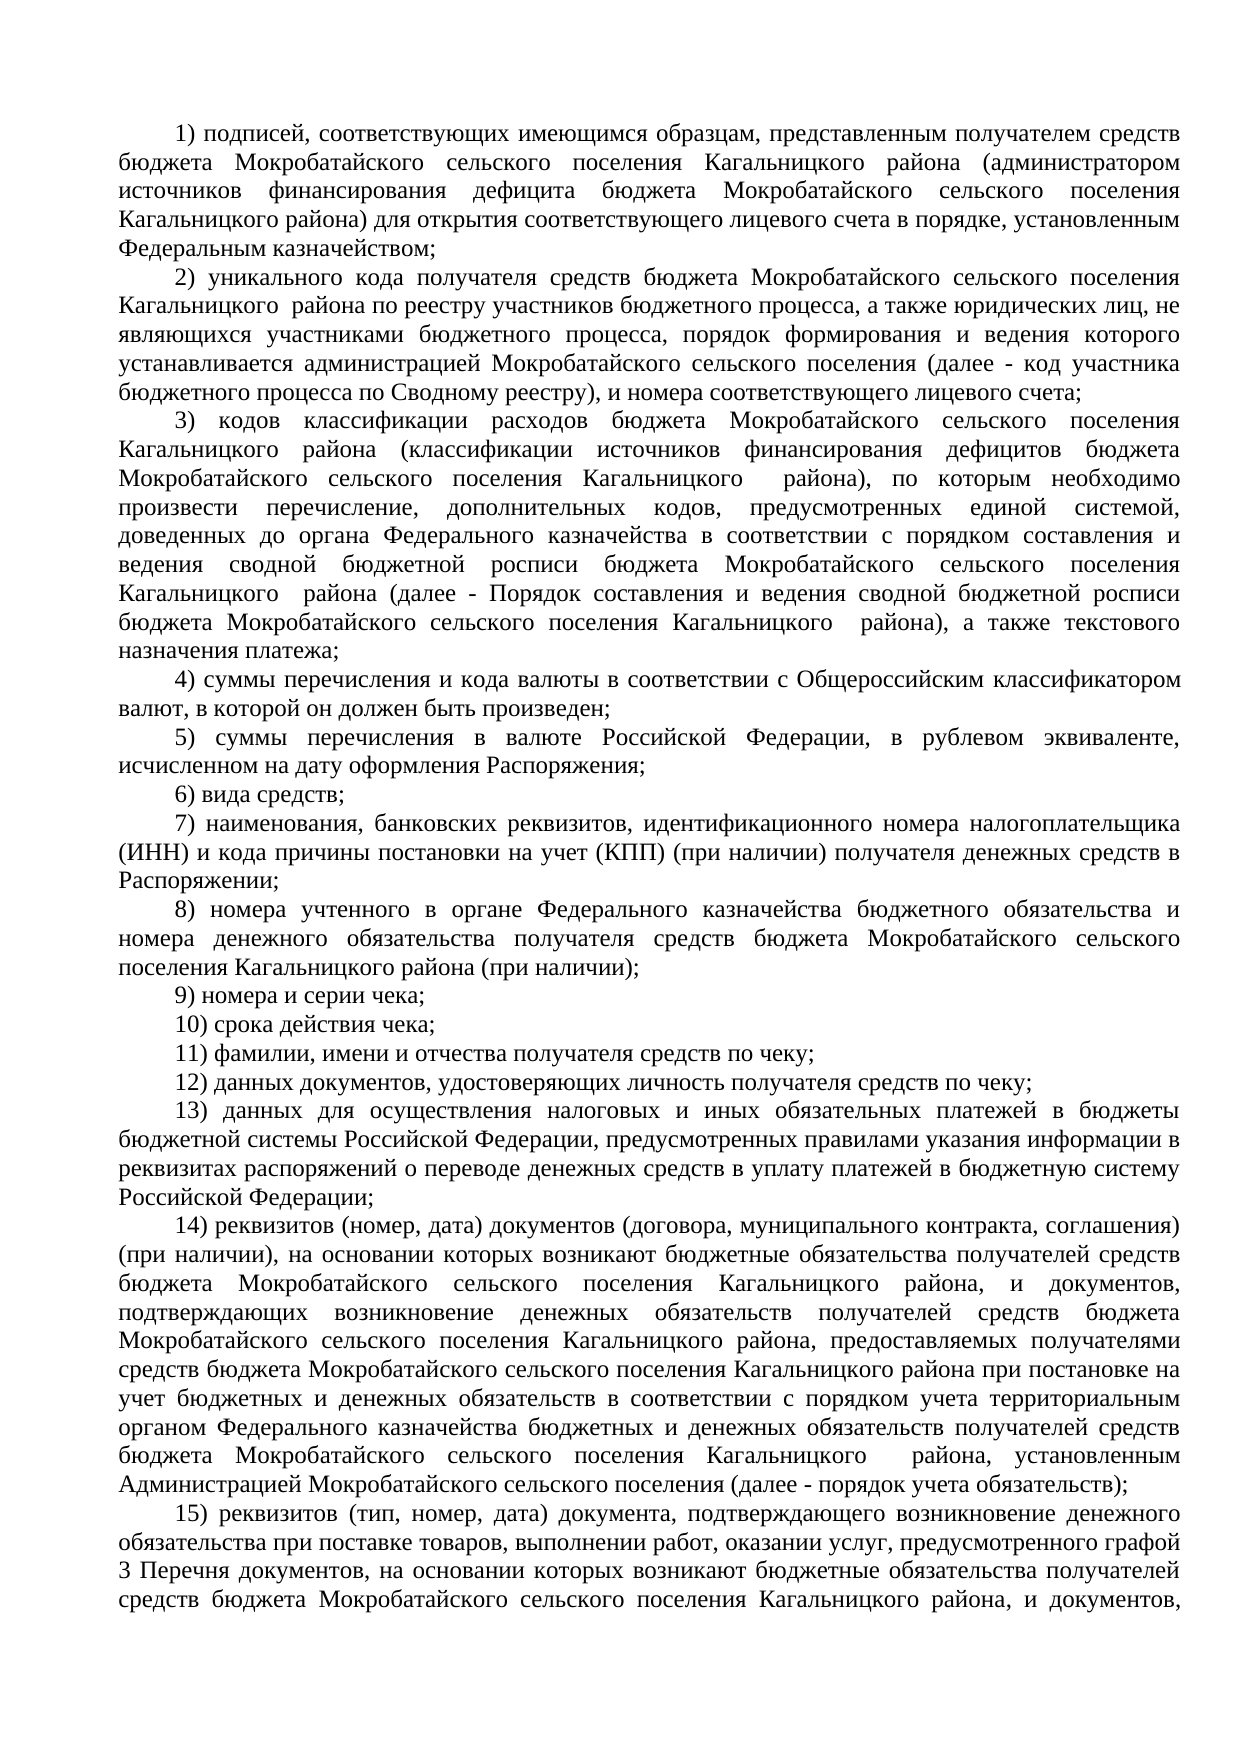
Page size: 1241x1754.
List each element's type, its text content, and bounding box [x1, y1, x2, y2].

text 9) номера и серии чека; [118, 981, 1181, 1009]
text 11) фамилии, имени и отчества получателя средств по чеку; [118, 1038, 1181, 1067]
text 8) номера учтенного в органе Федерального казначейства бюджетного обязательства и номера денежного обязательства получателя средств бюджета Мокробатайского сельского поселения Кагальницкого района (при наличии); [118, 894, 1181, 981]
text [118, 1498, 1181, 1613]
text 4) суммы перечисления и кода валюты в соответствии с Общероссийским классификатором валют, в которой он должен быть произведен; [118, 664, 1181, 722]
text 2) уникального кода получателя средств бюджета Мокробатайского сельского поселения Кагальницкого района по реестру участников бюджетного процесса, а также юридических лиц, не являющихся участниками бюджетного процесса, порядок формирования и ведения которого устанавливается администрацией Мокробатайского сельского поселения (далее - код участника бюджетного процесса по Сводному реестру), и номера соответствующего лицевого счета; [118, 262, 1181, 406]
text 13) данных для осуществления налоговых и иных обязательных платежей в бюджеты бюджетной системы Российской Федерации, предусмотренных правилами указания информации в реквизитах распоряжений о переводе денежных средств в уплату платежей в бюджетную систему Российской Федерации; [118, 1096, 1181, 1211]
text 5) суммы перечисления в валюте Российской Федерации, в рублевом эквиваленте, исчисленном на дату оформления Распоряжения; [118, 722, 1181, 779]
text 1) подписей, соответствующих имеющимся образцам, представленным получателем средств бюджета Мокробатайского сельского поселения Кагальницкого района (администратором источников финансирования дефицита бюджета Мокробатайского сельского поселения Кагальницкого района) для открытия соответствующего лицевого счета в порядке, установленным Федеральным казначейством; [118, 118, 1181, 262]
text 7) наименования, банковских реквизитов, идентификационного номера налогоплательщика (ИНН) и кода причины постановки на учет (КПП) (при наличии) получателя денежных средств в Распоряжении; [118, 808, 1181, 894]
text 6) вида средств; [118, 779, 1181, 808]
text 12) данных документов, удостоверяющих личность получателя средств по чеку; [118, 1067, 1181, 1096]
text 3) кодов классификации расходов бюджета Мокробатайского сельского поселения Кагальницкого района (классификации источников финансирования дефицитов бюджета Мокробатайского сельского поселения Кагальницкого района), по которым необходимо произвести перечисление, дополнительных кодов, предусмотренных единой системой, доведенных до органа Федерального казначейства в соответствии с порядком составления и ведения сводной бюджетной росписи бюджета Мокробатайского сельского поселения Кагальницкого района (далее - Порядок составления и ведения сводной бюджетной росписи бюджета Мокробатайского сельского поселения Кагальницкого района), а также текстового назначения платежа; [118, 406, 1181, 664]
text 14) реквизитов (номер, дата) документов (договора, муниципального контракта, соглашения) (при наличии), на основании которых возникают бюджетные обязательства получателей средств бюджета Мокробатайского сельского поселения Кагальницкого района, и документов, подтверждающих возникновение денежных обязательств получателей средств бюджета Мокробатайского сельского поселения Кагальницкого района, предоставляемых получателями средств бюджета Мокробатайского сельского поселения Кагальницкого района при постановке на учет бюджетных и денежных обязательств в соответствии с порядком учета территориальным органом Федерального казначейства бюджетных и денежных обязательств получателей средств бюджета Мокробатайского сельского поселения Кагальницкого района, установленным Администрацией Мокробатайского сельского поселения (далее - порядок учета обязательств); [118, 1211, 1181, 1498]
text 10) срока действия чека; [118, 1009, 1181, 1038]
